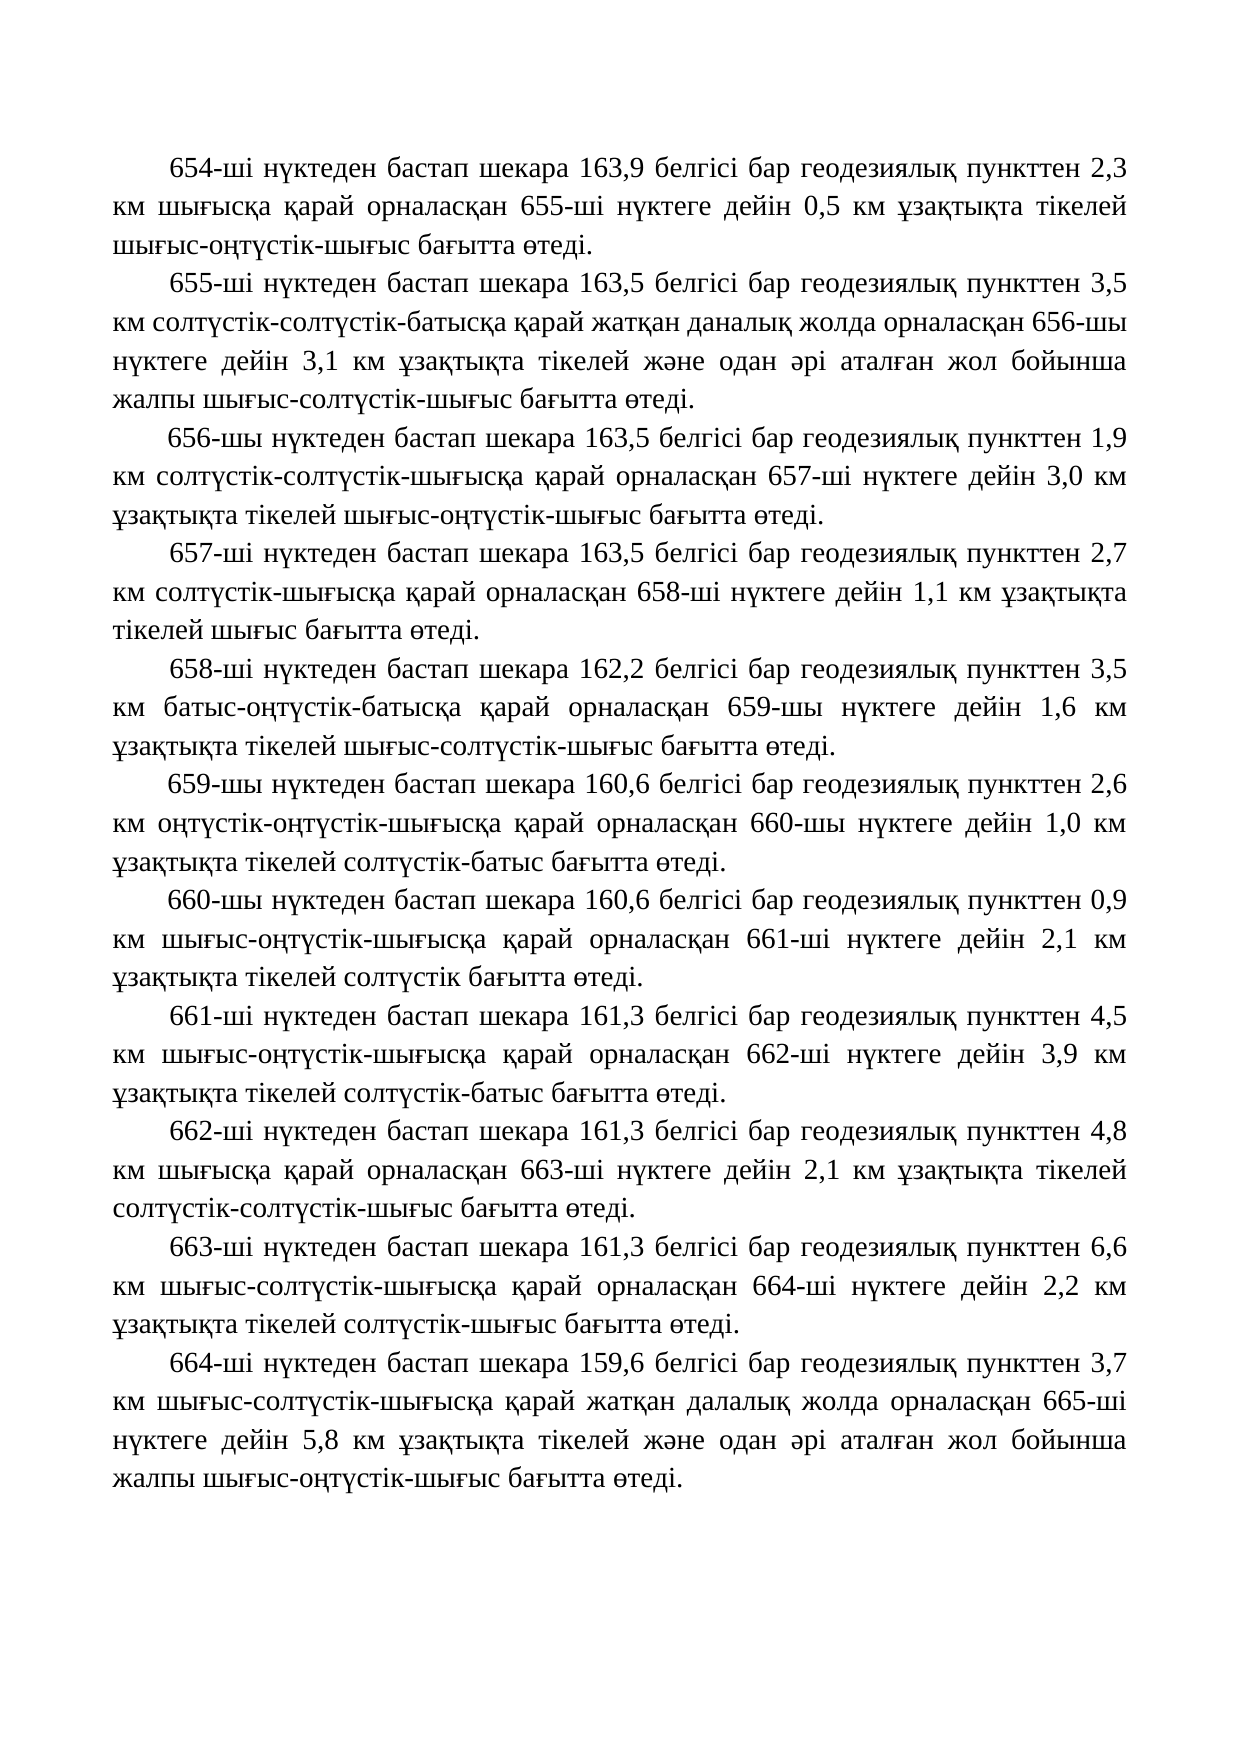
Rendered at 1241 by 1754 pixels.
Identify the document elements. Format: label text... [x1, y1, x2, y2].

text 660-шы нүктеден бастап шекара 160,6 белгiсi бар геодезиялық пункттен 0,9 км шығыс-оңтүстiк-шығысқа қарай орналасқан 661-шi нүктеге дейiн 2,1 км ұзақтықта тiкелей солтүстiк бағытта өтедi. [112, 882, 1128, 993]
text 658-шi нүктеден бастап шекара 162,2 белгiсi бар геодезиялық пункттен 3,5 км батыс-оңтүстiк-батысқа қарай орналасқан 659-шы нүктеге дейiн 1,6 км ұзақтықта тiкелей шығыс-солтүстiк-шығыс бағытта өтедi. [112, 651, 1128, 762]
text 661-шi нүктеден бастап шекара 161,3 белгiсi бар геодезиялық пункттен 4,5 км шығыс-оңтүстiк-шығысқа қарай орналасқан 662-шi нүктеге дейiн 3,9 км ұзақтықта тiкелей солтүстiк-батыс бағытта өтедi. [112, 998, 1128, 1108]
text 659-шы нүктеден бастап шекара 160,6 белгісi бар геодезиялық пункттен 2,6 км оңтүстiк-оңтүстiк-шығысқа қарай орналасқан 660-шы нүктеге дейiн 1,0 км ұзақтықта тiкелей солтүстiк-батыс бағытта өтедi. [112, 767, 1128, 877]
text 664-шi нүктеден бастап шекара 159,6 белгiсi бар геодезиялық пункттен 3,7 км шығыс-солтүстік-шығысқа қарай жатқан далалық жолда орналасқан 665-шi нүктеге дейiн 5,8 км ұзақтықта тiкелей және одан әрi аталған жол бойынша жалпы шығыс-оңтүстiк-шығыс бағытта өтедi. [112, 1345, 1128, 1494]
text 654-шi нүктеден бастап шекара 163,9 белгісi бар геодезиялық пункттен 2,3 км шығысқа қарай орналасқан 655-шi нүктеге дейiн 0,5 км ұзақтықта тiкелей шығыс-оңтүстiк-шығыс бағытта өтедi. [112, 150, 1128, 261]
text 655-шi нүктеден бастап шекара 163,5 белгісi бар геодезиялық пункттен 3,5 км солтүстiк-солтүстiк-батысқа қарай жатқан даналық жолда орналасқан 656-шы нүктеге дейiн 3,1 км ұзақтықта тiкелей және одан әрi аталған жол бойынша жалпы шығыс-солтүстiк-шығыс бағытта өтедi. [112, 266, 1128, 415]
text 662-шi нүктеден бастап шекара 161,3 белгiсi бар геодезиялық пункттен 4,8 км шығысқа қарай орналасқан 663-шi нүктеге дейiн 2,1 км ұзақтықта тiкелей солтүстiк-солтүстiк-шығыс бағытта өтедi. [112, 1113, 1128, 1224]
text 657-шi нүктеден бастап шекара 163,5 белгiсi бар геодезиялық пункттен 2,7 км солтүстік-шығысқа қарай орналасқан 658-шi нүктеге дейiн 1,1 км ұзақтықта тiкелей шығыс бағытта өтедi. [112, 535, 1128, 646]
text 663-шi нүктеден бастап шекара 161,3 белгiсi бар геодезиялық пункттен 6,6 км шығыс-солтүстiк-шығысқа қарай орналасқан 664-шi нүктеге дейiн 2,2 км ұзақтықта тiкелей солтүстік-шығыс бағытта өтедi. [112, 1229, 1128, 1340]
text 656-шы нүктеден бастап шекара 163,5 белгiсi бар геодезиялық пункттен 1,9 км солтүстiк-солтүстiк-шығысқа қарай орналасқан 657-шi нүктеге дейiн 3,0 км ұзақтықта тiкелей шығыс-оңтүстiк-шығыс бағытта өтедi. [112, 420, 1128, 530]
